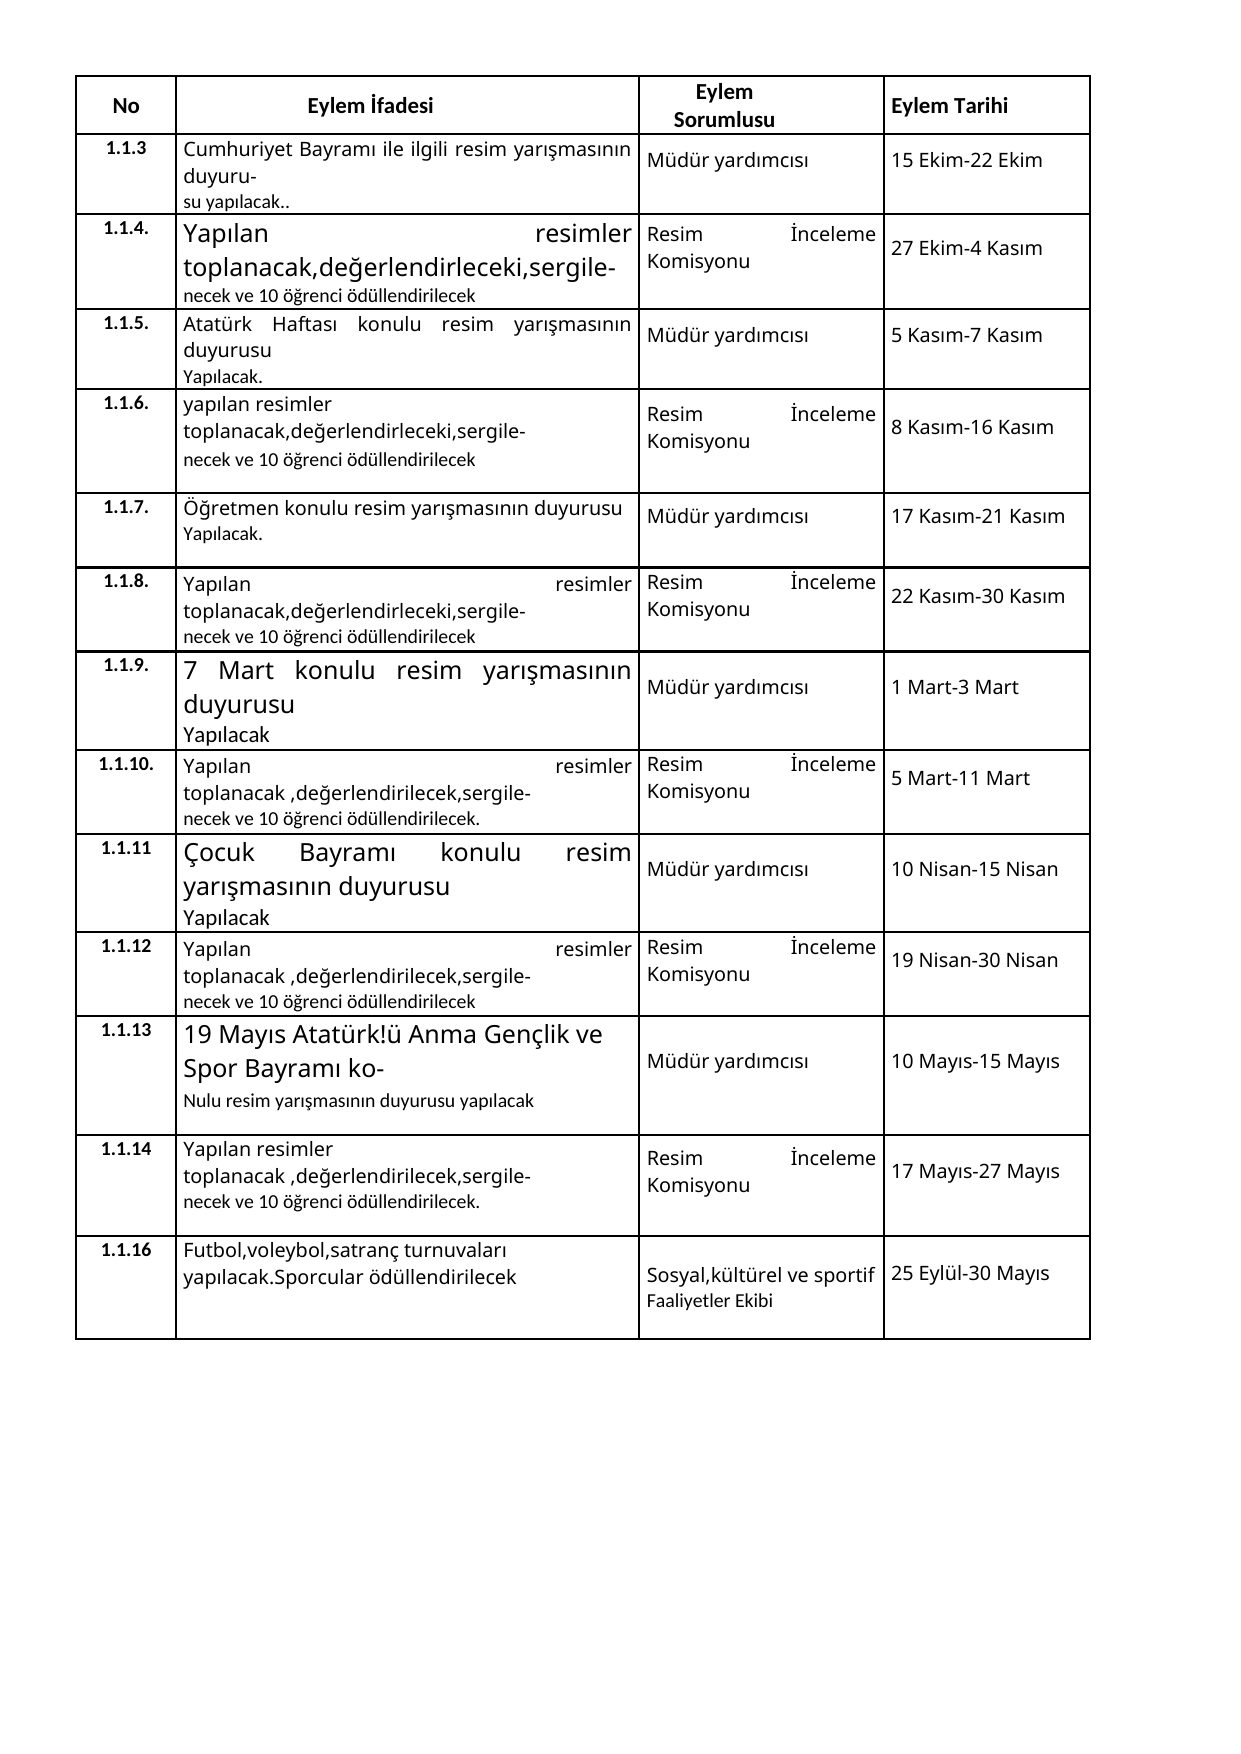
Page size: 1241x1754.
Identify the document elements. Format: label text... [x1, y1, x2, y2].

table_header Eylem İfadesi [177, 77, 638, 133]
table_cell 1 Mart-3 Mart [885, 653, 1089, 749]
table_cell 17 Mayıs-27 Mayıs [885, 1136, 1089, 1234]
table_cell 1.1.10. [77, 751, 175, 833]
table_cell Çocuk Bayramı konulu resim yarışmasının duyurusu Yapılacak [177, 835, 638, 931]
table_cell 1.1.11 [77, 835, 175, 931]
table_cell Yapılan resimler toplanacak,değerlendirleceki,sergile- necek ve 10 öğrenci ödüllendirilecek [177, 215, 638, 308]
table_cell 1.1.13 [77, 1017, 175, 1133]
table_cell Müdür yardımcısı [640, 135, 883, 213]
table_cell 15 Ekim-22 Ekim [885, 135, 1089, 213]
table_cell Resim İnceleme Komisyonu [640, 215, 883, 308]
table_cell Müdür yardımcısı [640, 1017, 883, 1133]
table_cell 10 Mayıs-15 Mayıs [885, 1017, 1089, 1133]
table_cell Müdür yardımcısı [640, 653, 883, 749]
table_cell 8 Kasım-16 Kasım [885, 390, 1089, 492]
table_cell Yapılan resimler toplanacak,değerlendirleceki,sergile- necek ve 10 öğrenci ödüllendirilecek [177, 569, 638, 650]
table_cell Resim İnceleme Komisyonu [640, 390, 883, 492]
table_cell 19 Nisan-30 Nisan [885, 933, 1089, 1015]
table_cell 22 Kasım-30 Kasım [885, 569, 1089, 650]
table_cell 1.1.4. [77, 215, 175, 308]
table_cell Sosyal,kültürel ve sportif Faaliyetler Ekibi [640, 1237, 883, 1338]
table_cell 1.1.3 [77, 135, 175, 213]
table_cell yapılan resimler toplanacak,değerlendirleceki,sergile- necek ve 10 öğrenci ödüllendirilecek [177, 390, 638, 492]
table_cell 17 Kasım-21 Kasım [885, 494, 1089, 566]
table_header Eylem Sorumlusu [640, 77, 883, 133]
table_cell Resim İnceleme Komisyonu [640, 1136, 883, 1234]
table_header Eylem Tarihi [885, 77, 1089, 133]
table_cell 7 Mart konulu resim yarışmasının duyurusu Yapılacak [177, 653, 638, 749]
table_cell 1.1.8. [77, 569, 175, 650]
table_cell Resim İnceleme Komisyonu [640, 569, 883, 650]
table_cell 19 Mayıs Atatürk!ü Anma Gençlik ve Spor Bayramı ko- Nulu resim yarışmasının duyurusu yapılacak [177, 1017, 638, 1133]
table_cell Müdür yardımcısı [640, 310, 883, 388]
table_cell Öğretmen konulu resim yarışmasının duyurusu Yapılacak. [177, 494, 638, 566]
table_header No [77, 77, 175, 133]
table_cell 5 Mart-11 Mart [885, 751, 1089, 833]
table_cell Yapılan resimler toplanacak ,değerlendirilecek,sergile- necek ve 10 öğrenci ödüllendirilecek. [177, 751, 638, 833]
table_cell 1.1.12 [77, 933, 175, 1015]
table_cell Müdür yardımcısı [640, 835, 883, 931]
table_cell 25 Eylül-30 Mayıs [885, 1237, 1089, 1338]
table_cell Yapılan resimler toplanacak ,değerlendirilecek,sergile- necek ve 10 öğrenci ödüllendirilecek [177, 933, 638, 1015]
table_cell 10 Nisan-15 Nisan [885, 835, 1089, 931]
table_cell Futbol,voleybol,satranç turnuvaları yapılacak.Sporcular ödüllendirilecek [177, 1237, 638, 1338]
table_cell 1.1.16 [77, 1237, 175, 1338]
table_cell 1.1.7. [77, 494, 175, 566]
table_cell 5 Kasım-7 Kasım [885, 310, 1089, 388]
table_cell Resim İnceleme Komisyonu [640, 933, 883, 1015]
table_cell 27 Ekim-4 Kasım [885, 215, 1089, 308]
table_cell Müdür yardımcısı [640, 494, 883, 566]
table_cell Cumhuriyet Bayramı ile ilgili resim yarışmasının duyuru- su yapılacak.. [177, 135, 638, 213]
table_cell 1.1.6. [77, 390, 175, 492]
table_cell 1.1.14 [77, 1136, 175, 1234]
table_cell Resim İnceleme Komisyonu [640, 751, 883, 833]
table_cell 1.1.5. [77, 310, 175, 388]
table_cell Atatürk Haftası konulu resim yarışmasının duyurusu Yapılacak. [177, 310, 638, 388]
table_cell Yapılan resimler toplanacak ,değerlendirilecek,sergile- necek ve 10 öğrenci ödüllendirilecek. [177, 1136, 638, 1234]
table_cell 1.1.9. [77, 653, 175, 749]
